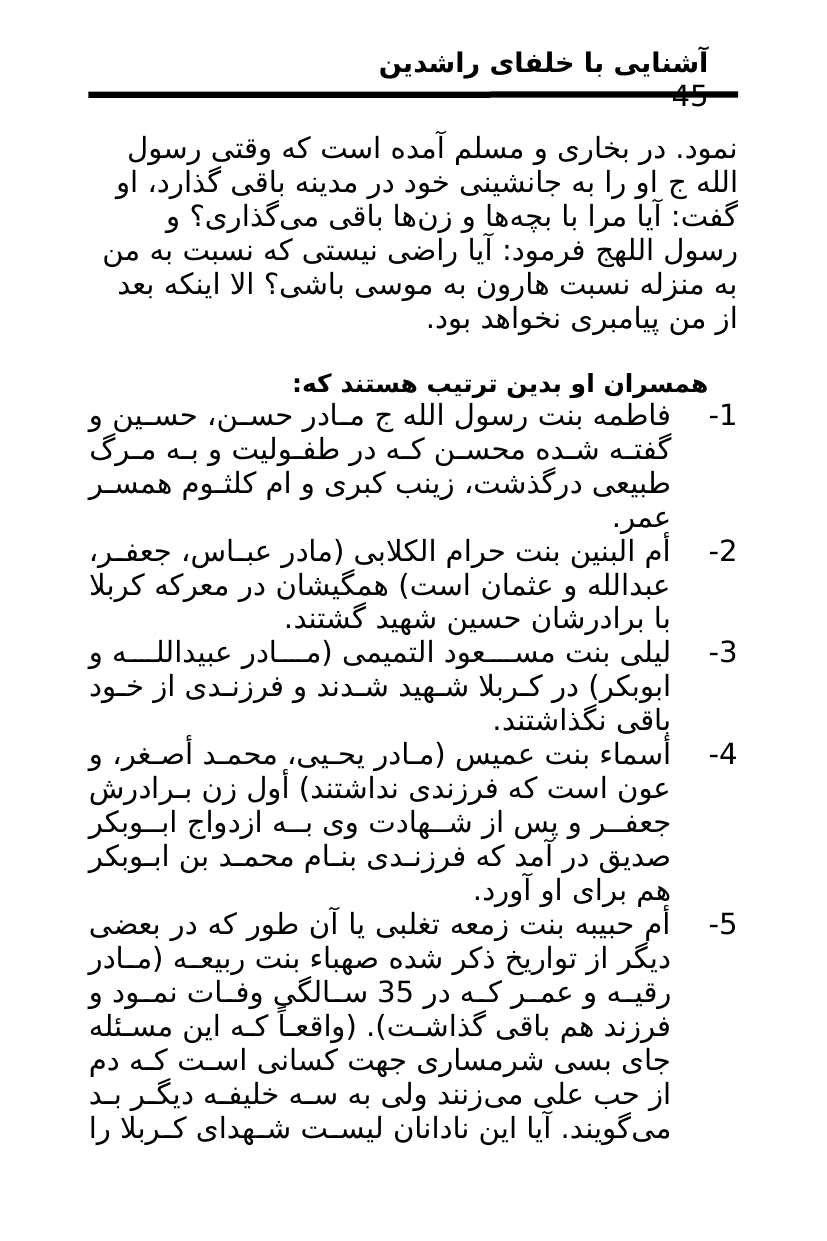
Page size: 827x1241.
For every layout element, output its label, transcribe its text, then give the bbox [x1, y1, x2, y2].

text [89, 132, 738, 335]
text همسران او بدین ترتیب هستند که: [89, 369, 738, 398]
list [89, 907, 708, 1145]
list أسماء بنت عمیس (مادر یحیی، محمد أصغر، و عون است که فرزندی نداشتند) أول زن برادرش جعفر و پس از شهادت وی به ازدواج ابوبکر صدیق در آمد که فرزندی بنام محمد بن ابوبکر هم برای او آورد. [89, 738, 708, 907]
list لیلی بنت مسعود التمیمی (مادر عبیدالله و ابوبکر) در کربلا شهید شدند و فرزندی از خود باقی نگذاشتند. [89, 636, 708, 738]
list أم البنین بنت حرام الکلابی (مادر عباس، جعفر، عبدالله و عثمان است) همگیشان در معرکه کربلا با برادرشان حسین شهید گشتند. [89, 534, 708, 636]
list فاطمه بنت رسول الله ج مادر حسن، حسین و گفته شده محسن که در طفولیت و به مرگ طبیعی درگذشت، زینب کبری و ام کلثوم همسر عمر. [89, 398, 708, 534]
